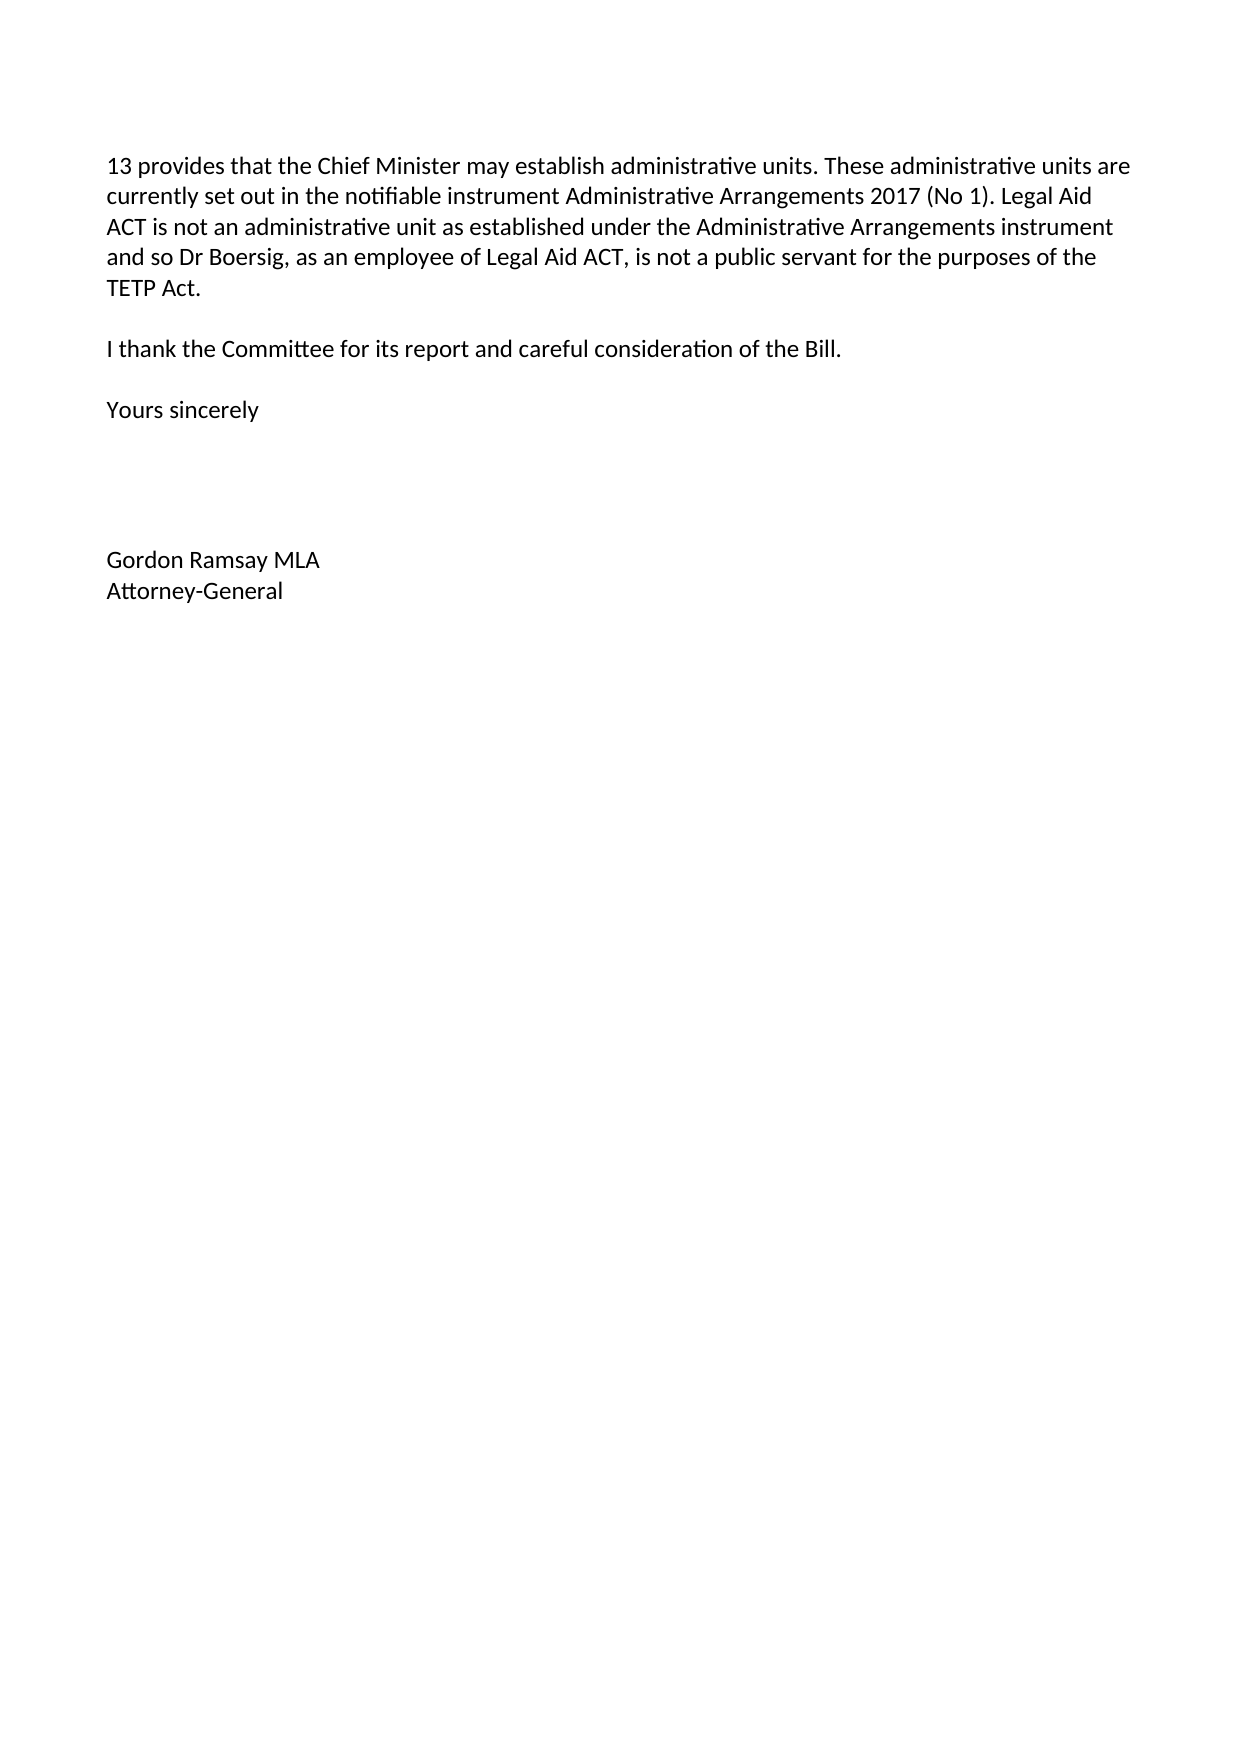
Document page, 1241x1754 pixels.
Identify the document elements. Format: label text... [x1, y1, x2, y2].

text Yours sincerely [106, 394, 1134, 425]
text Gordon Ramsay MLA [106, 544, 1134, 575]
text Attorney-General [106, 575, 1134, 605]
text I thank the Committee for its report and careful consideration of the Bill. [106, 333, 1134, 364]
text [106, 150, 1134, 303]
